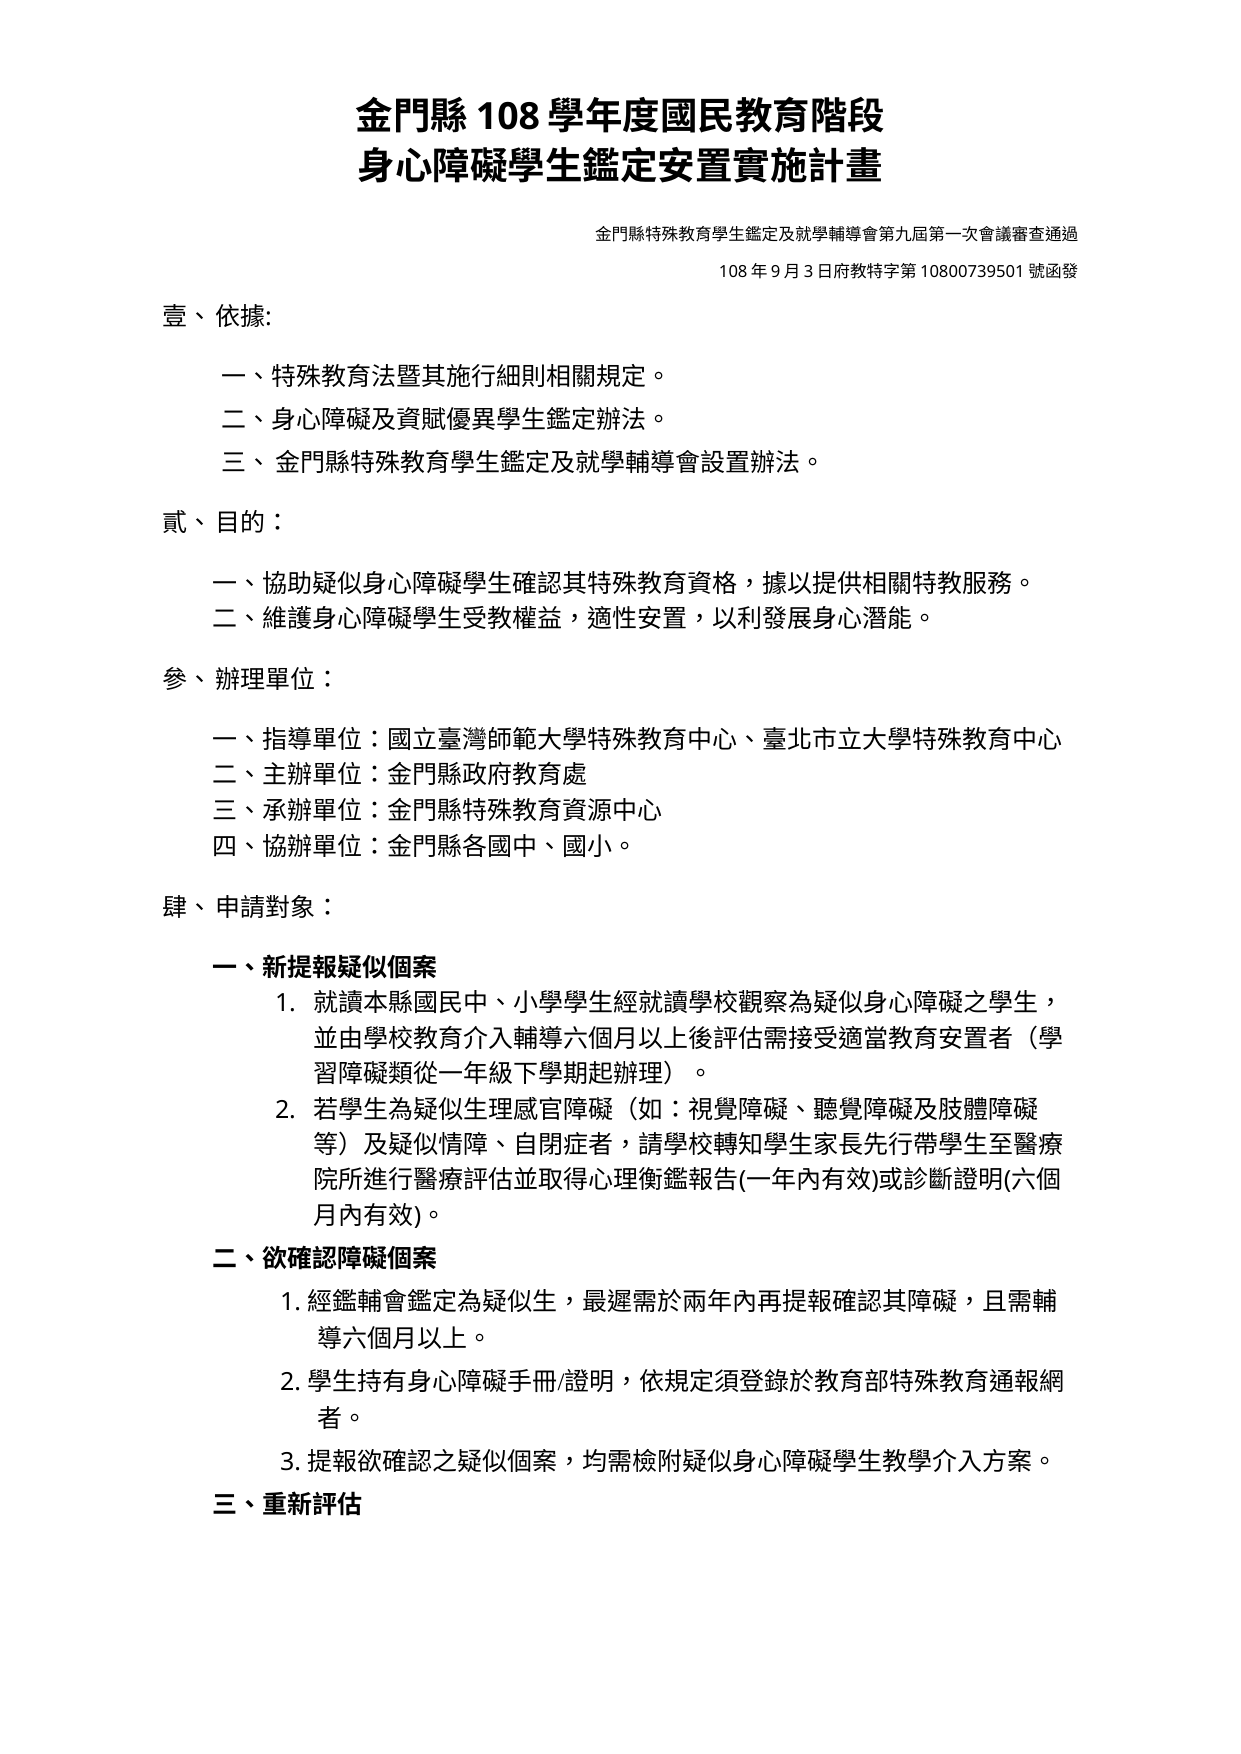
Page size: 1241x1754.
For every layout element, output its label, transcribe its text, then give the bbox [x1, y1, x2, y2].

text 三、承辦單位：金門縣特殊教育資源中心 [212, 791, 1078, 826]
text 二、欲確認障礙個案 [212, 1239, 1078, 1274]
text 3. 提報欲確認之疑似個案，均需檢附疑似身心障礙學生教學介入方案。 [280, 1442, 1078, 1478]
text 一、特殊教育法暨其施行細則相關規定。 [221, 357, 1078, 393]
text 108年9月3日府教特字第10800739501號函發 [162, 252, 1078, 289]
text 二、維護身心障礙學生受教權益，適性安置，以利發展身心潛能。 [212, 599, 1078, 635]
text 金門縣特殊教育學生鑑定及就學輔導會第九屆第一次會議審查通過 [162, 214, 1078, 252]
list 申請對象： [162, 888, 1078, 923]
text 三、重新評估 [212, 1486, 1078, 1521]
text 金門縣108學年度國民教育階段 [162, 89, 1078, 139]
text 2. 學生持有身心障礙手冊/證明，依規定須登錄於教育部特殊教育通報網者。 [280, 1362, 1078, 1434]
text 一、指導單位：國立臺灣師範大學特殊教育中心、臺北市立大學特殊教育中心 [212, 720, 1078, 756]
list 目的： [162, 503, 1078, 539]
list 就讀本縣國民中、小學學生經就讀學校觀察為疑似身心障礙之學生，並由學校教育介入輔導六個月以上後評估需接受適當教育安置者（學習障礙類從一年級下學期起辦理）。 [275, 983, 1078, 1090]
list 若學生為疑似生理感官障礙（如：視覺障礙、聽覺障礙及肢體障礙等）及疑似情障、自閉症者，請學校轉知學生家長先行帶學生至醫療院所進行醫療評估並取得心理衡鑑報告(一年內有效)或診斷證明(六個月內有效)。 [275, 1090, 1078, 1231]
list 依據: [162, 297, 1078, 332]
list 金門縣特殊教育學生鑑定及就學輔導會設置辦法。 [221, 443, 1078, 478]
text 一、新提報疑似個案 [212, 948, 1078, 983]
list 辦理單位： [162, 660, 1078, 695]
text 二、身心障礙及資賦優異學生鑑定辦法。 [221, 400, 1078, 436]
text 一、協助疑似身心障礙學生確認其特殊教育資格，據以提供相關特教服務。 [212, 564, 1078, 599]
text 1. 經鑑輔會鑑定為疑似生，最遲需於兩年內再提報確認其障礙，且需輔導六個月以上。 [280, 1282, 1078, 1354]
text 二、主辦單位：金門縣政府教育處 [212, 756, 1078, 791]
text 身心障礙學生鑑定安置實施計畫 [162, 139, 1078, 189]
text 四、協辦單位：金門縣各國中、國小。 [212, 826, 1078, 863]
